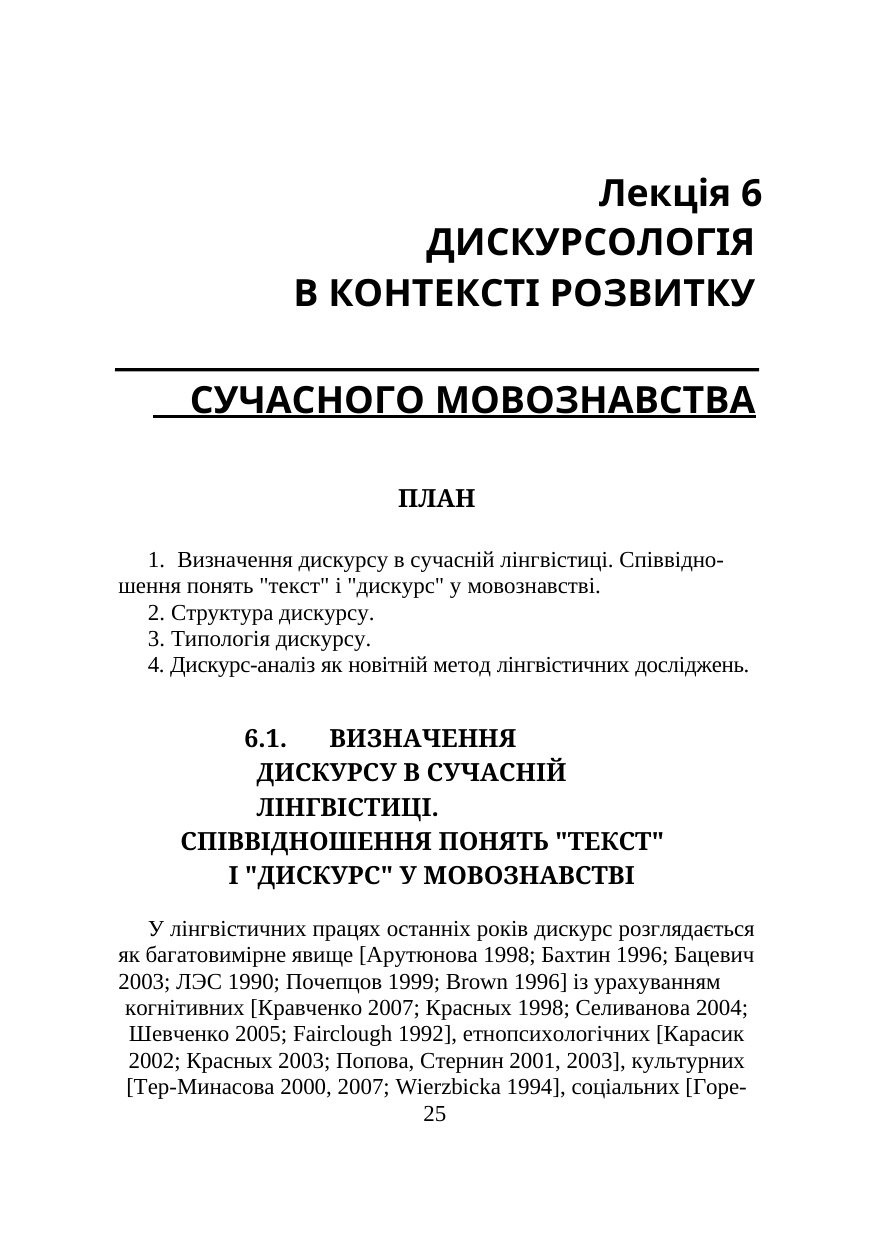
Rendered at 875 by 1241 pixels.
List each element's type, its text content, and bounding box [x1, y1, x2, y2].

text СУЧАСНОГО МОВОЗНАВСТВА [104, 318, 755, 424]
list Визначення дискурсу в сучасній лінгвістиці. Співвідно- шення понять "текст" і "дискурс" у мовознавстві. [118, 546, 755, 599]
subtitle Лекція 6 [598, 170, 770, 215]
text Шевченко 2005; Fairclough 1992], етнопсихологічних [Карасик [123, 1021, 750, 1047]
list Дискурс-аналіз як новітній метод лінгвістичних досліджень. [148, 651, 770, 678]
list Структура дискурсу. [148, 599, 770, 625]
text [Тер-Минасова 2000, 2007; Wierzbicka 1994], соціальних [Горе- [123, 1073, 750, 1099]
text СПІВВІДНОШЕННЯ ПОНЯТЬ "ТЕКСТ" [180, 823, 770, 857]
subtitle ПЛАН [314, 480, 559, 514]
text ДИСКУРСОЛОГІЯ В КОНТЕКСТІ РОЗВИТКУ [261, 215, 755, 317]
text когнітивних [Кравченко 2007; Красных 1998; Селиванова 2004; [123, 994, 750, 1021]
subtitle ВИЗНАЧЕННЯ ДИСКУРСУ В СУЧАСНІЙ ЛІНГВІСТИЦІ. [244, 721, 629, 823]
text І "ДИСКУРС" У МОВОЗНАВСТВІ [228, 857, 770, 891]
text У лінгвістичних працях останніх років дискурс розглядається як багатовимірне явище [Арутюнова 1998; Бахтин 1996; Бацевич 2003; ЛЭС 1990; Почепцов 1999; Brown 1996] із урахуванням [118, 915, 755, 994]
list Типологія дискурсу. [148, 625, 770, 651]
text 2002; Красных 2003; Попова, Стернин 2001, 2003], культурних [123, 1047, 750, 1073]
